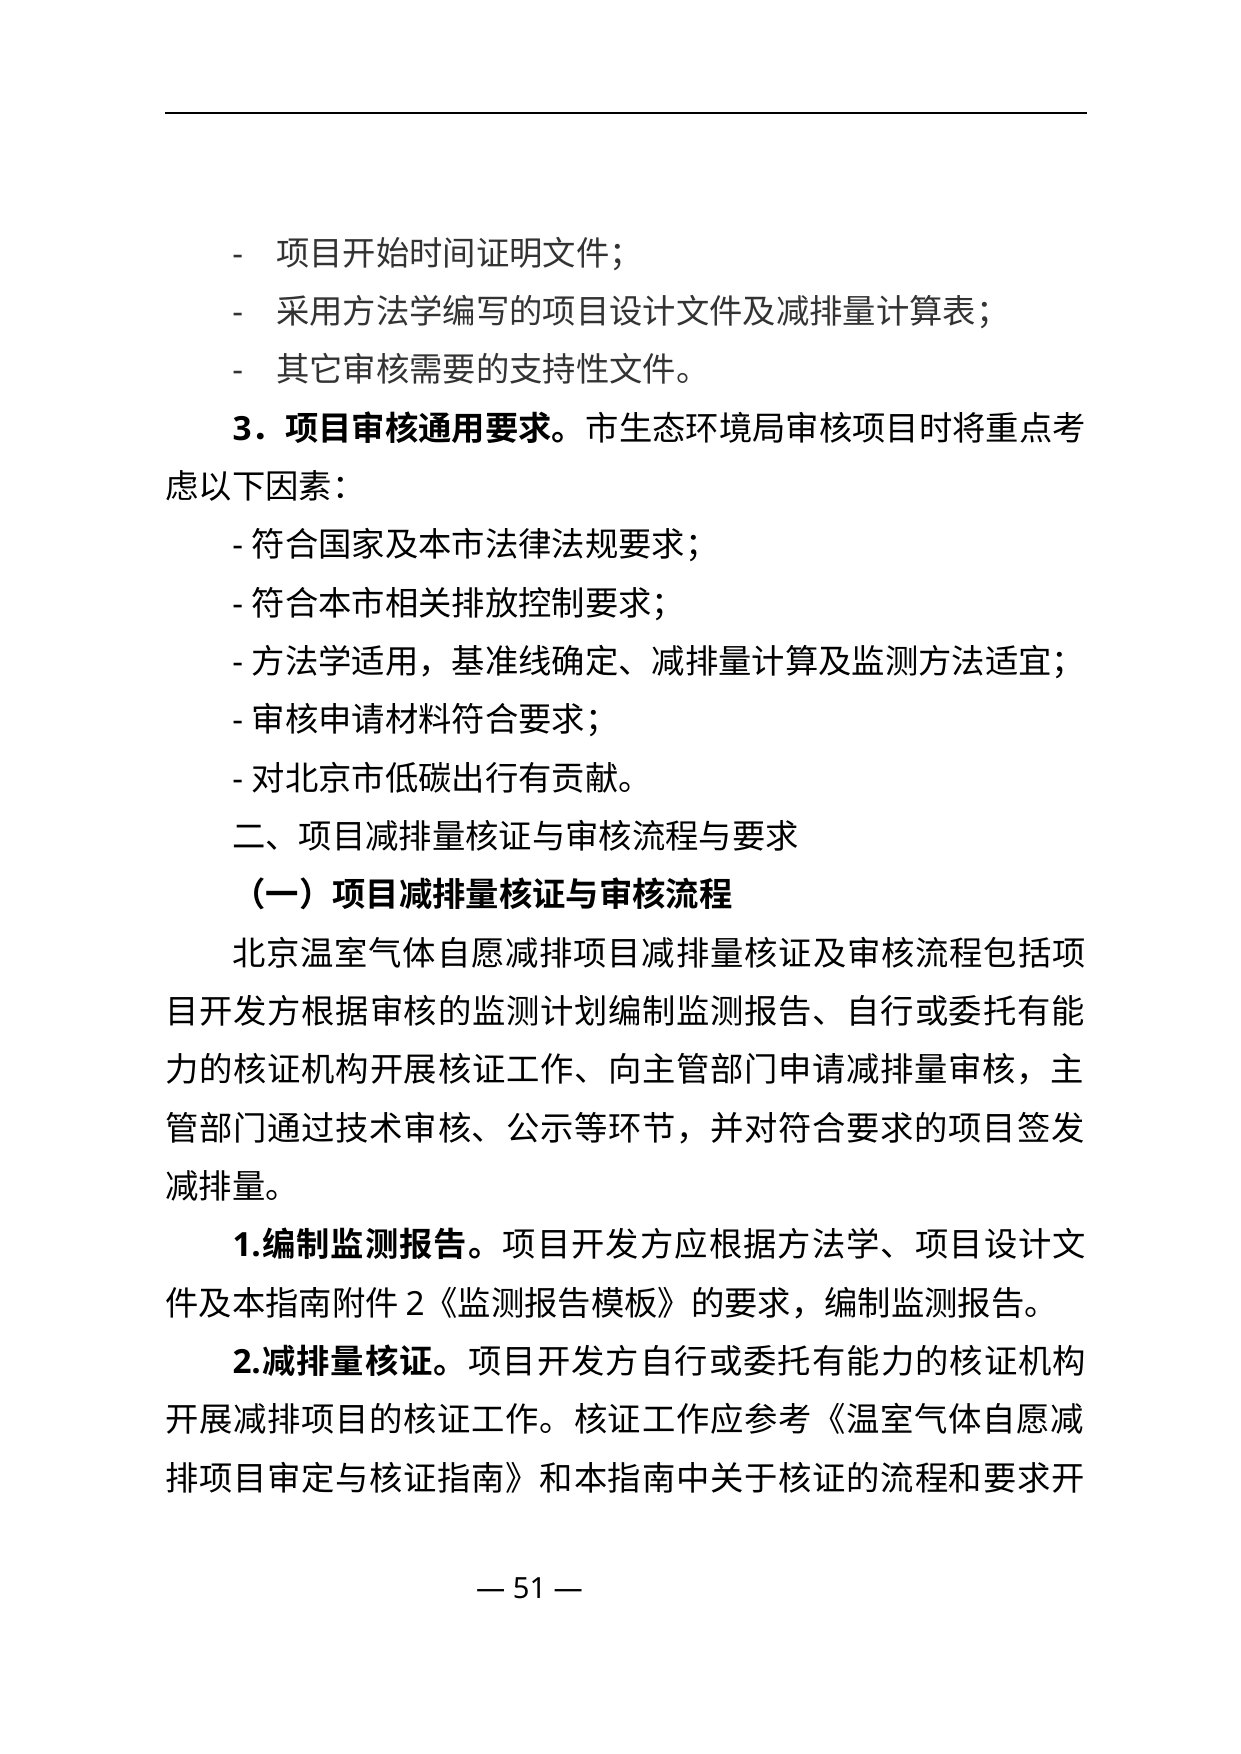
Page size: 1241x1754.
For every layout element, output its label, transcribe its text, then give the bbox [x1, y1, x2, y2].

text - 对北京市低碳出行有贡献。 [165, 743, 1087, 802]
text - 符合本市相关排放控制要求； [165, 568, 1087, 627]
text 二、项目减排量核证与审核流程与要求 [165, 802, 1087, 860]
list 采用方法学编写的项目设计文件及减排量计算表； [232, 277, 1087, 335]
text - 审核申请材料符合要求； [165, 685, 1087, 743]
list 项目开始时间证明文件； [232, 218, 1087, 277]
text 1.编制监测报告。项目开发方应根据方法学、项目设计文件及本指南附件2《监测报告模板》的要求，编制监测报告。 [165, 1210, 1087, 1327]
list 其它审核需要的支持性文件。 [232, 335, 1087, 393]
text （一）项目减排量核证与审核流程 [165, 860, 1087, 918]
text 北京温室气体自愿减排项目减排量核证及审核流程包括项目开发方根据审核的监测计划编制监测报告、自行或委托有能力的核证机构开展核证工作、向主管部门申请减排量审核，主管部门通过技术审核、公示等环节，并对符合要求的项目签发减排量。 [165, 918, 1087, 1210]
text - 方法学适用，基准线确定、减排量计算及监测方法适宜； [165, 627, 1087, 685]
text - 符合国家及本市法律法规要求； [165, 510, 1087, 568]
text 3．项目审核通用要求。市生态环境局审核项目时将重点考虑以下因素： [165, 393, 1087, 510]
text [165, 1327, 1087, 1502]
